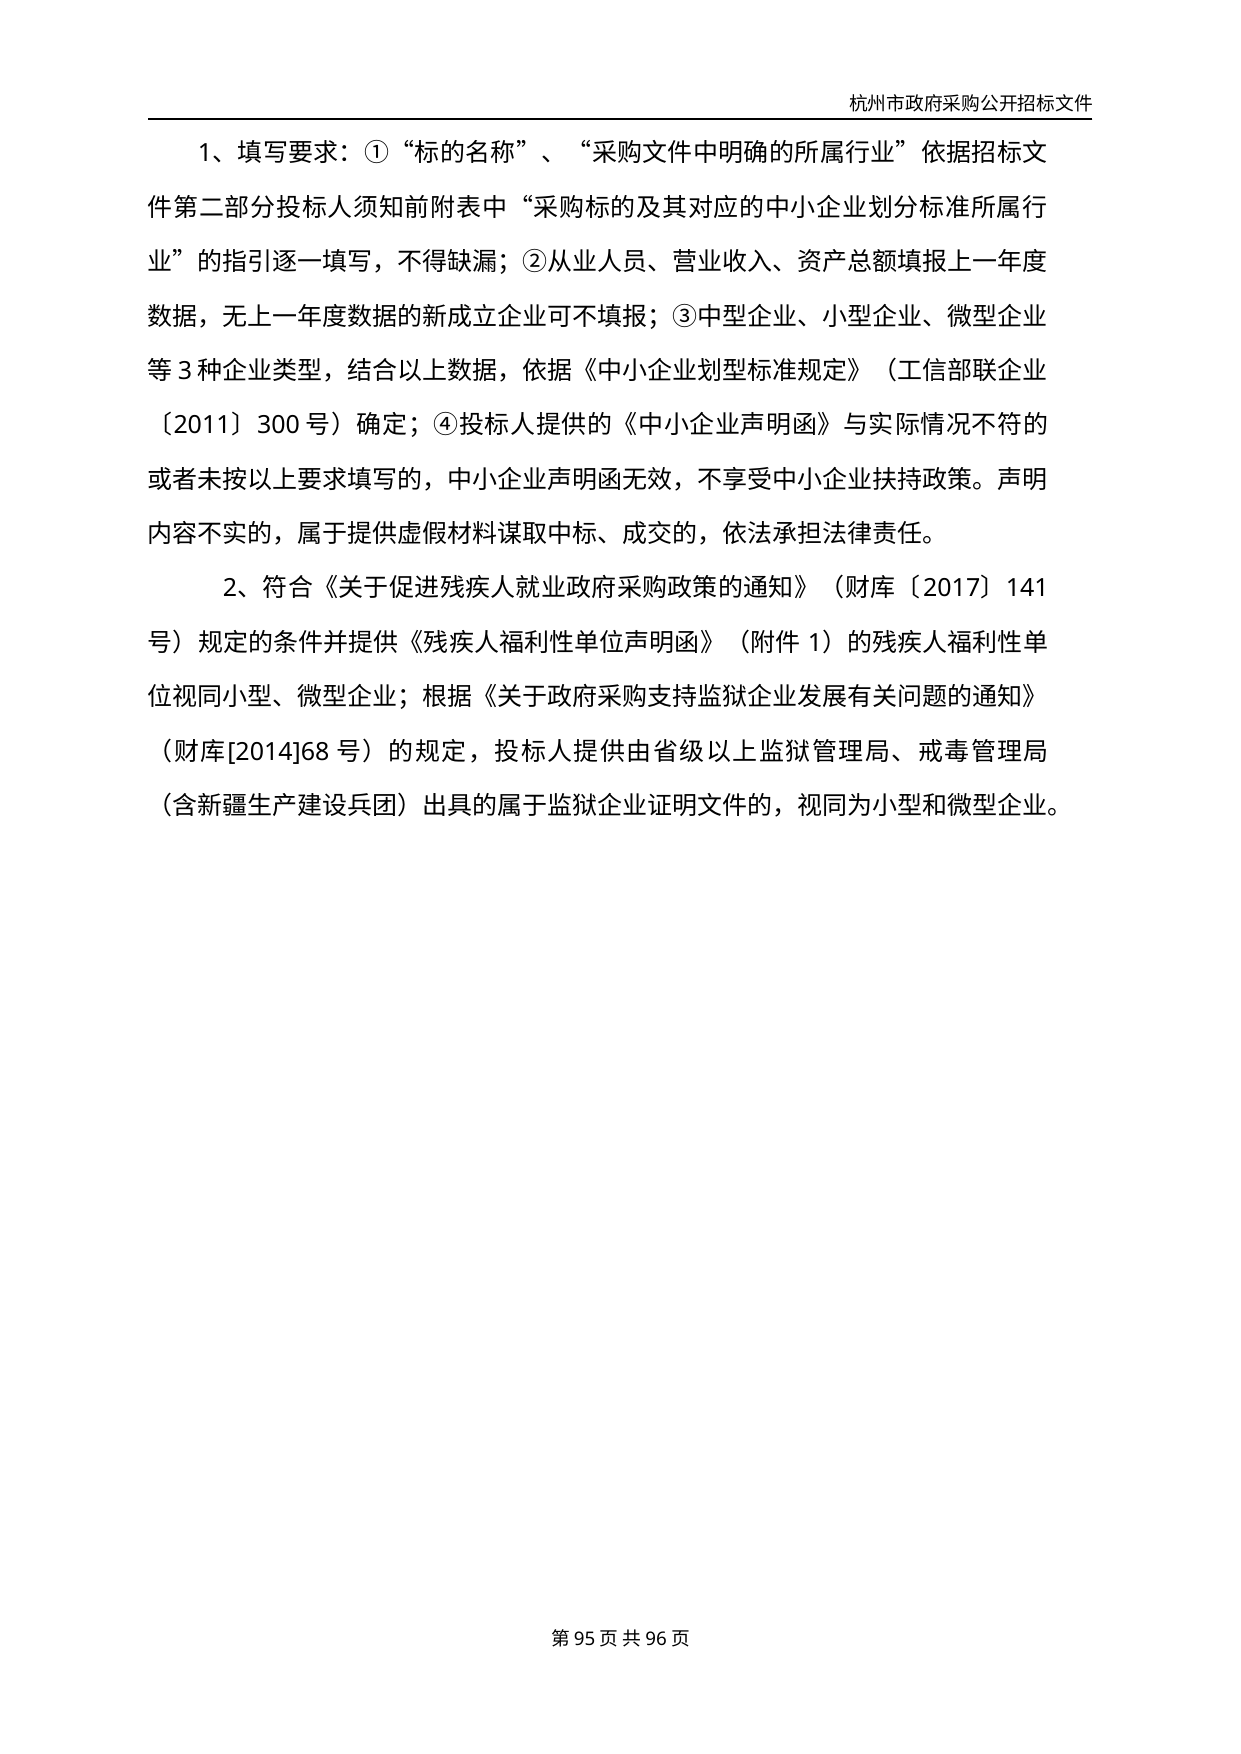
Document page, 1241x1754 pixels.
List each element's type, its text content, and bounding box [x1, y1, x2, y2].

text 2、符合《关于促进残疾人就业政府采购政策的通知》（财库〔2017〕141号）规定的条件并提供《残疾人福利性单位声明函》（附件1）的残疾人福利性单位视同小型、微型企业；根据《关于政府采购支持监狱企业发展有关问题的通知》（财库[2014]68号）的规定，投标人提供由省级以上监狱管理局、戒毒管理局（含新疆生产建设兵团）出具的属于监狱企业证明文件的，视同为小型和微型企业。 [148, 568, 1049, 822]
text 1、填写要求：①“标的名称”、“采购文件中明确的所属行业”依据招标文件第二部分投标人须知前附表中“采购标的及其对应的中小企业划分标准所属行业”的指引逐一填写，不得缺漏；②从业人员、营业收入、资产总额填报上一年度数据，无上一年度数据的新成立企业可不填报；③中型企业、小型企业、微型企业等3种企业类型，结合以上数据，依据《中小企业划型标准规定》（工信部联企业〔2011〕300号）确定；④投标人提供的《中小企业声明函》与实际情况不符的或者未按以上要求填写的，中小企业声明函无效，不享受中小企业扶持政策。声明内容不实的，属于提供虚假材料谋取中标、成交的，依法承担法律责任。 [148, 133, 1049, 550]
